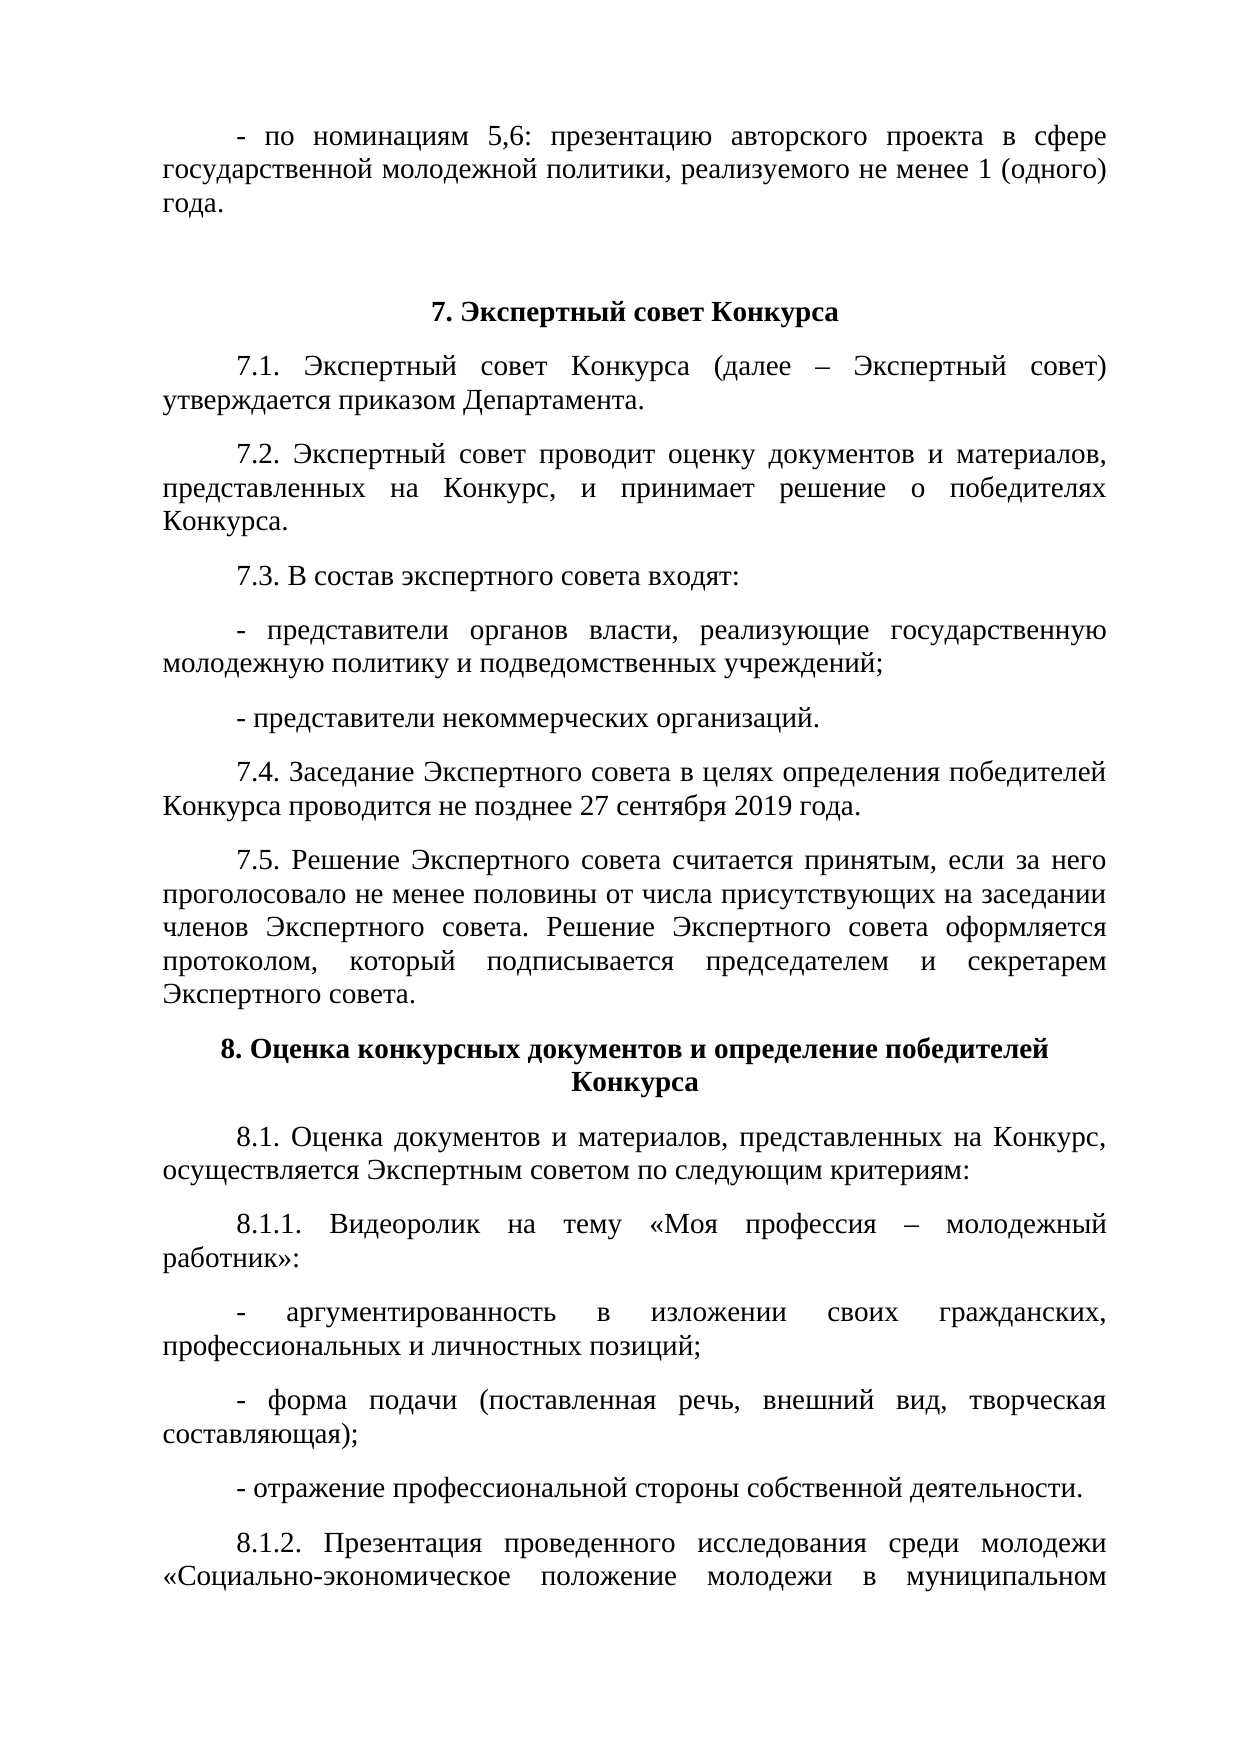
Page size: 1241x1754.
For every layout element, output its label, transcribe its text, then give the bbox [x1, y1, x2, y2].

text - по номинациям 5,6: презентацию авторского проекта в сфере государственной молодежной политики, реализуемого не менее 1 (одного) года. [162, 118, 1107, 219]
text - аргументированность в изложении своих гражданских, профессиональных и личностных позиций; [162, 1294, 1107, 1362]
text 7.1. Экспертный совет Конкурса (далее – Экспертный совет) утверждается приказом Департамента. [162, 348, 1107, 415]
text - отражение профессиональной стороны собственной деятельности. [162, 1470, 1107, 1504]
text 7. Экспертный совет Конкурса [162, 294, 1107, 327]
text 8.1.1. Видеоролик на тему «Моя профессия – молодежный работник»: [162, 1207, 1107, 1274]
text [162, 1525, 1107, 1592]
text - представители некоммерческих организаций. [162, 700, 1107, 733]
text 8. Оценка конкурсных документов и определение победителей Конкурса [162, 1031, 1107, 1098]
text 7.2. Экспертный совет проводит оценку документов и материалов, представленных на Конкурс, и принимает решение о победителях Конкурса. [162, 436, 1107, 537]
text - представители органов власти, реализующие государственную молодежную политику и подведомственных учреждений; [162, 612, 1107, 679]
text 7.3. В состав экспертного совета входят: [162, 558, 1107, 591]
text - форма подачи (поставленная речь, внешний вид, творческая составляющая); [162, 1382, 1107, 1449]
text 7.4. Заседание Экспертного совета в целях определения победителей Конкурса проводится не позднее 27 сентября 2019 года. [162, 754, 1107, 821]
text 8.1. Оценка документов и материалов, представленных на Конкурс, осуществляется Экспертным советом по следующим критериям: [162, 1119, 1107, 1186]
text 7.5. Решение Экспертного совета считается принятым, если за него проголосовало не менее половины от числа присутствующих на заседании членов Экспертного совета. Решение Экспертного совета оформляется протоколом, который подписывается председателем и секретарем Экспертного совета. [162, 842, 1107, 1010]
